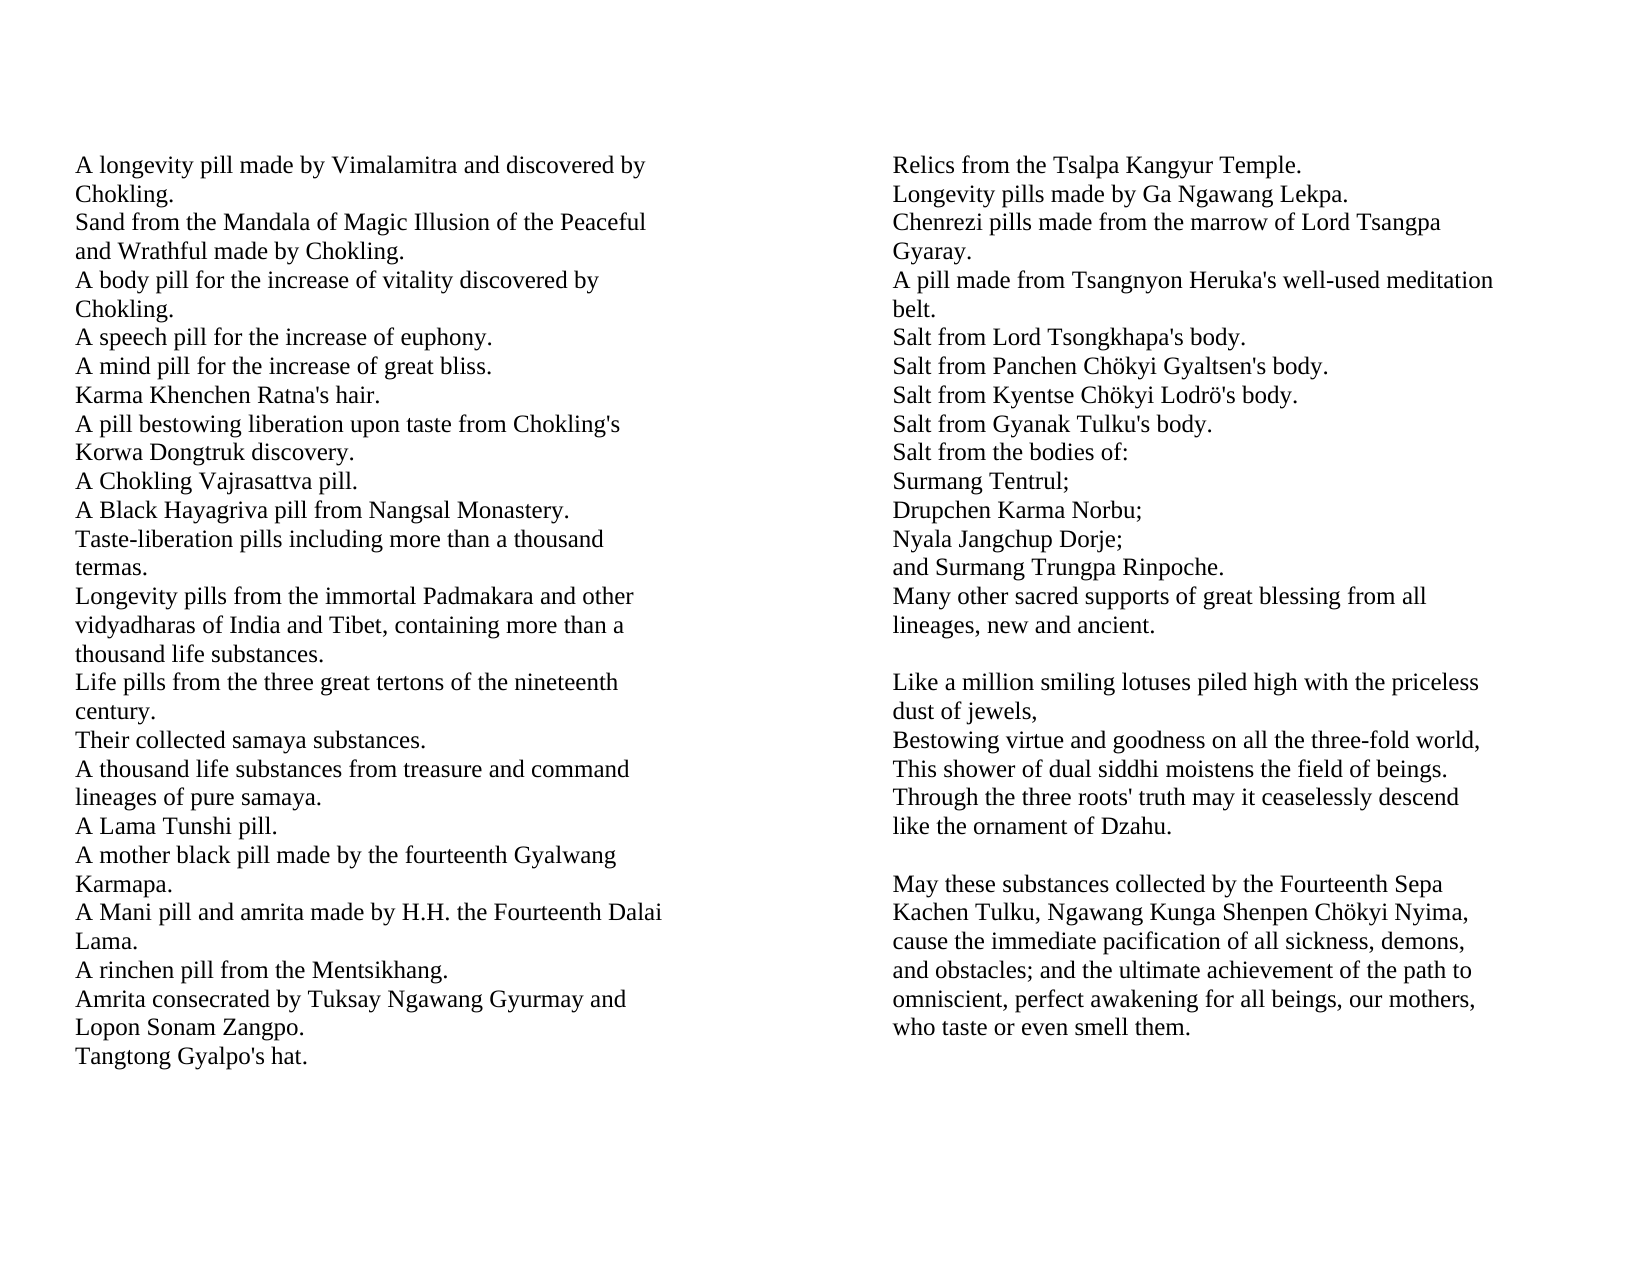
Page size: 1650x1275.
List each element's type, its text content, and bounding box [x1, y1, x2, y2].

text A body pill for the increase of vitality discovered by Chokling. [75, 265, 682, 322]
text A mind pill for the increase of great bliss. [75, 351, 682, 380]
text A Mani pill and amrita made by H.H. the Fourteenth Dalai Lama. [75, 897, 682, 955]
text This shower of dual siddhi moistens the field of beings. [892, 754, 1500, 782]
text Longevity pills made by Ga Ngawang Lekpa. [892, 179, 1500, 207]
text Many other sacred supports of great blessing from all lineages, new and ancient. [892, 581, 1500, 639]
text May these substances collected by the Fourteenth Sepa Kachen Tulku, Ngawang Kunga Shenpen Chökyi Nyima, cause the immediate pacification of all sickness, demons, and obstacles; and the ultimate achievement of the path to omniscient, perfect awakening for all beings, our mothers, who taste or even smell them. [892, 869, 1500, 1041]
text Bestowing virtue and goodness on all the three-fold world, [892, 725, 1500, 754]
text Sand from the Mandala of Magic Illusion of the Peaceful and Wrathful made by Chokling. [75, 207, 682, 265]
text A Chokling Vajrasattva pill. [75, 466, 682, 495]
text and Surmang Trungpa Rinpoche. [892, 552, 1500, 581]
text Karma Khenchen Ratna's hair. [75, 380, 682, 409]
text Like a million smiling lotuses piled high with the priceless dust of jewels, [892, 667, 1500, 725]
text Salt from Kyentse Chökyi Lodrö's body. [892, 380, 1500, 409]
text Taste-liberation pills including more than a thousand termas. [75, 524, 682, 581]
text A longevity pill made by Vimalamitra and discovered by Chokling. [75, 150, 682, 207]
text Salt from Panchen Chökyi Gyaltsen's body. [892, 351, 1500, 380]
text Drupchen Karma Norbu; [892, 495, 1500, 524]
text Tangtong Gyalpo's hat. [75, 1041, 682, 1070]
text Salt from Lord Tsongkhapa's body. [892, 322, 1500, 351]
text Amrita consecrated by Tuksay Ngawang Gyurmay and Lopon Sonam Zangpo. [75, 984, 682, 1041]
text A thousand life substances from treasure and command lineages of pure samaya. [75, 754, 682, 811]
text Salt from the bodies of: [892, 437, 1500, 466]
text A Black Hayagriva pill from Nangsal Monastery. [75, 495, 682, 524]
text A mother black pill made by the fourteenth Gyalwang Karmapa. [75, 840, 682, 897]
text Life pills from the three great tertons of the nineteenth century. [75, 667, 682, 725]
text Surmang Tentrul; [892, 466, 1500, 495]
text A pill made from Tsangnyon Heruka's well-used meditation belt. [892, 265, 1500, 322]
text A speech pill for the increase of euphony. [75, 322, 682, 351]
text Their collected samaya substances. [75, 725, 682, 754]
text A pill bestowing liberation upon taste from Chokling's Korwa Dongtruk discovery. [75, 409, 682, 466]
text Relics from the . [892, 150, 1500, 179]
text A Lama Tunshi pill. [75, 811, 682, 840]
text Salt from Gyanak Tulku's body. [892, 409, 1500, 437]
text A rinchen pill from the Mentsikhang. [75, 955, 682, 984]
text Nyala Jangchup Dorje; [892, 524, 1500, 552]
text Through the three roots' truth may it ceaselessly descend like the ornament of Dzahu. [892, 782, 1500, 840]
text Chenrezi pills made from the marrow of Lord Tsangpa Gyaray. [892, 207, 1500, 265]
text Longevity pills from the immortal Padmakara and other vidyadharas of and , containing more than a thousand life substances. [75, 581, 682, 667]
